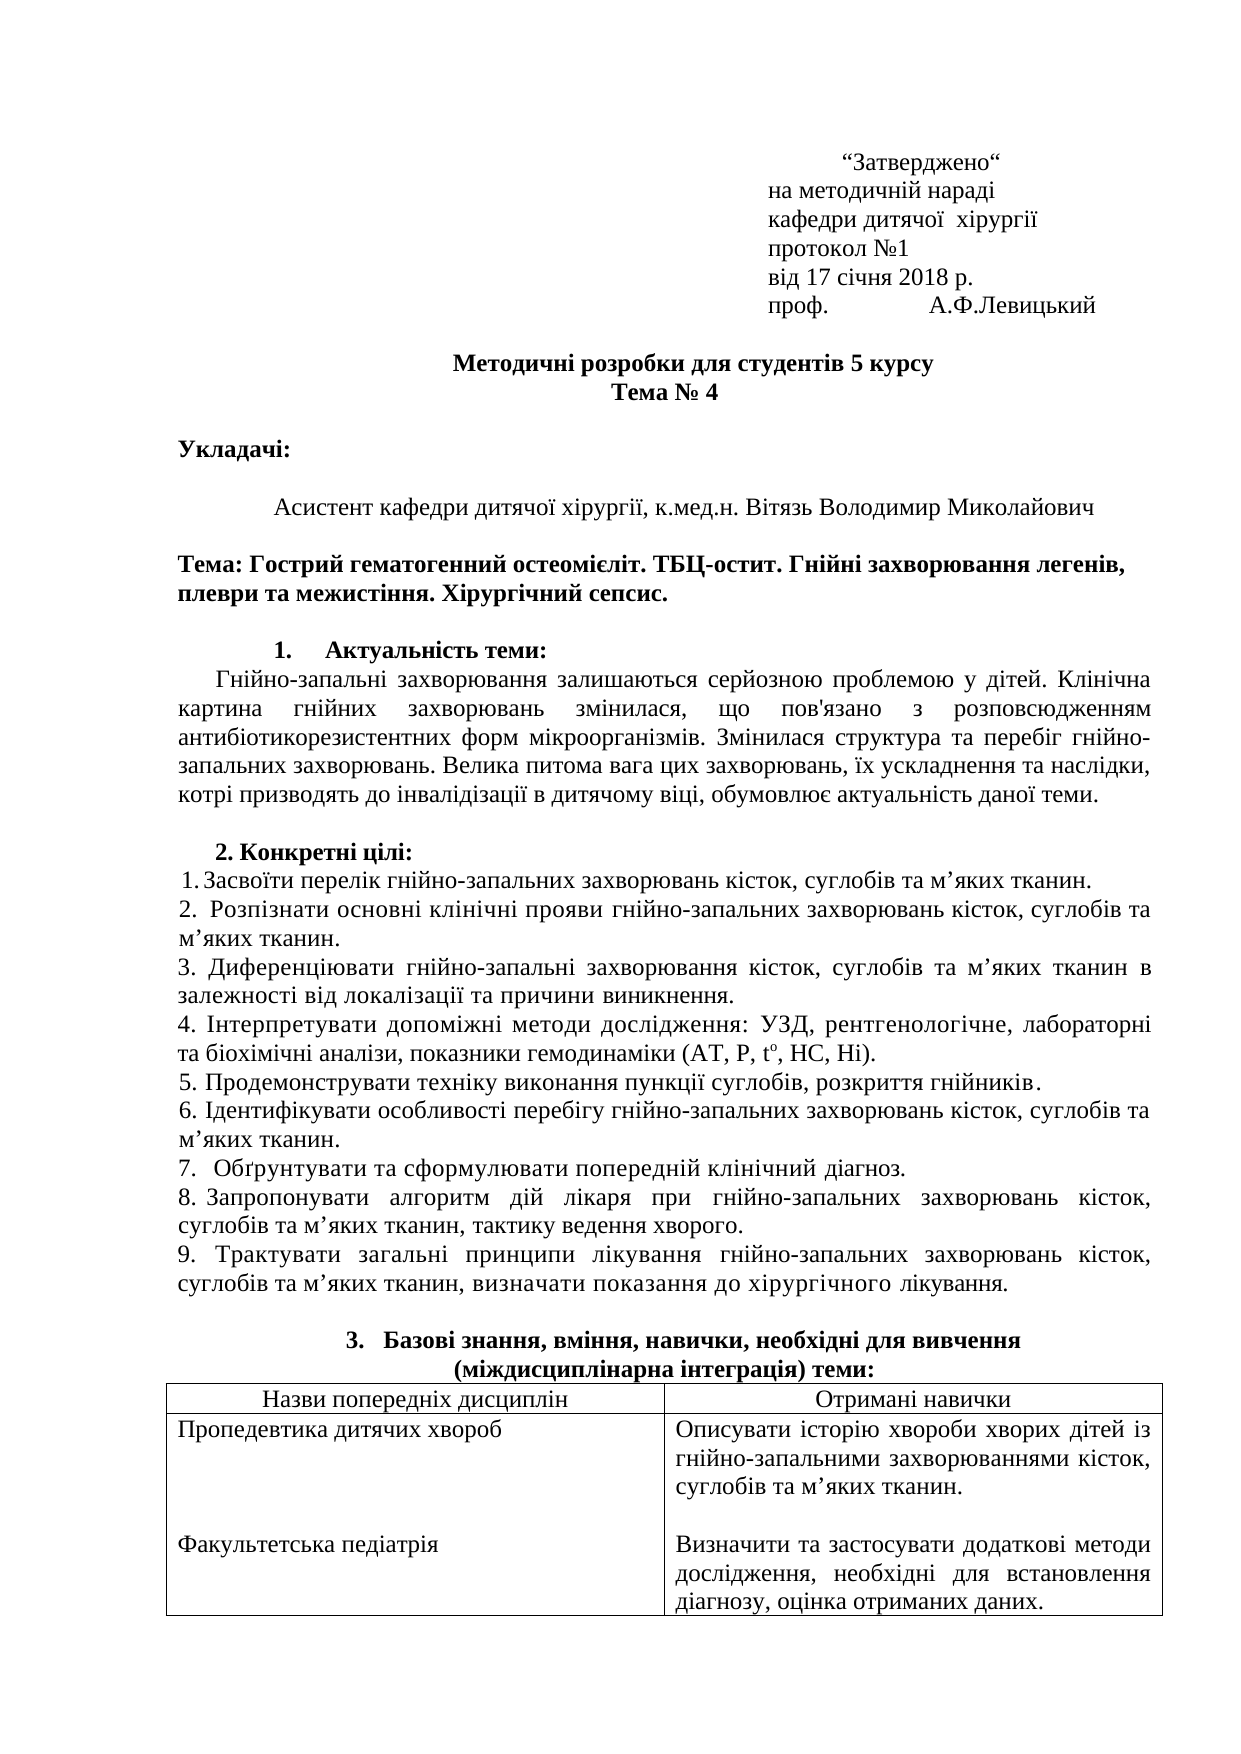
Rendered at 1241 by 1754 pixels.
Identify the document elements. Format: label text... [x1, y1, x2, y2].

text Гнійно-запальні захворювання залишаються серйозною проблемою у дітей. Клінічна картина гнійних захворювань змінилася, що пов'язано з розповсюдженням антибіотикорезистентних форм мікроорганізмів. Змінилася структура та перебіг гнійно-запальних захворювань. Велика питома вага цих захворювань, їх ускладнення та наслідки, котрі призводять до інвалідізації в дитячому віці, обумовлює актуальність даної теми. [178, 664, 1152, 808]
text Тема № 4 [177, 377, 1152, 406]
text (міждисциплінарна інтеграція) теми: [177, 1354, 1152, 1383]
text 3. Диференціювати гнійно-запальні захворювання кісток, суглобів та м’яких тканин в залежності від локалізації та причини виникнення. [177, 952, 1152, 1009]
text 1. Засвоїти перелік гнійно-запальних захворювань кісток, суглобів та м’яких тканин. [181, 866, 1152, 894]
text “Затверджено“ [768, 147, 1152, 176]
text від 17 січня 2018 р. [768, 262, 1152, 291]
list Ідентифікувати особливості перебігу гнійно-запальних захворювань кісток, суглобів та м’яких тканин. [178, 1096, 1152, 1153]
text кафедри дитячої хірургії [768, 204, 1152, 233]
text Тема: Гострий гематогенний остеомієліт. ТБЦ-остит. Гнійні захворювання легенів, плеври та межистіння. Хірургічний сепсис. [177, 549, 1152, 607]
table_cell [665, 1414, 1162, 1615]
text 2. Розпізнати основні клінічні прояви гнійно-запальних захворювань кісток, суглобів та м’яких тканин. [178, 894, 1152, 952]
text проф. А.Ф.Левицький [768, 291, 1152, 319]
text 8. Запропонувати алгоритм дій лікаря при гнійно-запальних захворювань кісток, суглобів та м’яких тканин, тактику ведення хворого. [178, 1182, 1152, 1239]
text протокол №1 [768, 233, 1152, 262]
text Укладачі: [177, 434, 1152, 463]
text на методичній нараді [768, 176, 1152, 204]
text 9. Трактувати загальні принципи лікування гнійно-запальних захворювань кісток, суглобів та м’яких тканин, визначати показання до хірургічного лікування. [177, 1239, 1152, 1297]
list Базові знання, вміння, навички, необхідні для вивчення [215, 1326, 1152, 1354]
text Методичні розробки для студентів 5 курсу [177, 348, 1152, 377]
list Продемонструвати техніку виконання пункції суглобів, розкриття гнійників. [178, 1067, 1152, 1096]
text 7. Обґрунтувати та сформулювати попередній клінічний діагноз. [178, 1153, 1152, 1182]
list Актуальність теми: [273, 636, 1152, 664]
table_header Назви попередніх дисциплін [167, 1384, 664, 1413]
text 4. Інтерпретувати допоміжні методи дослідження: УЗД, рентгенологічне, лабораторні та біохімічні аналізи, показники гемодинаміки (АТ, Р, tо, НС, Ні). [177, 1009, 1152, 1067]
text 2. Конкретні цілі: [215, 837, 1152, 866]
table_header Отримані навички [665, 1384, 1162, 1413]
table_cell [167, 1414, 664, 1615]
text Асистент кафедри дитячої хірургії, к.мед.н. Вітязь Володимир Миколайович [273, 492, 1152, 521]
